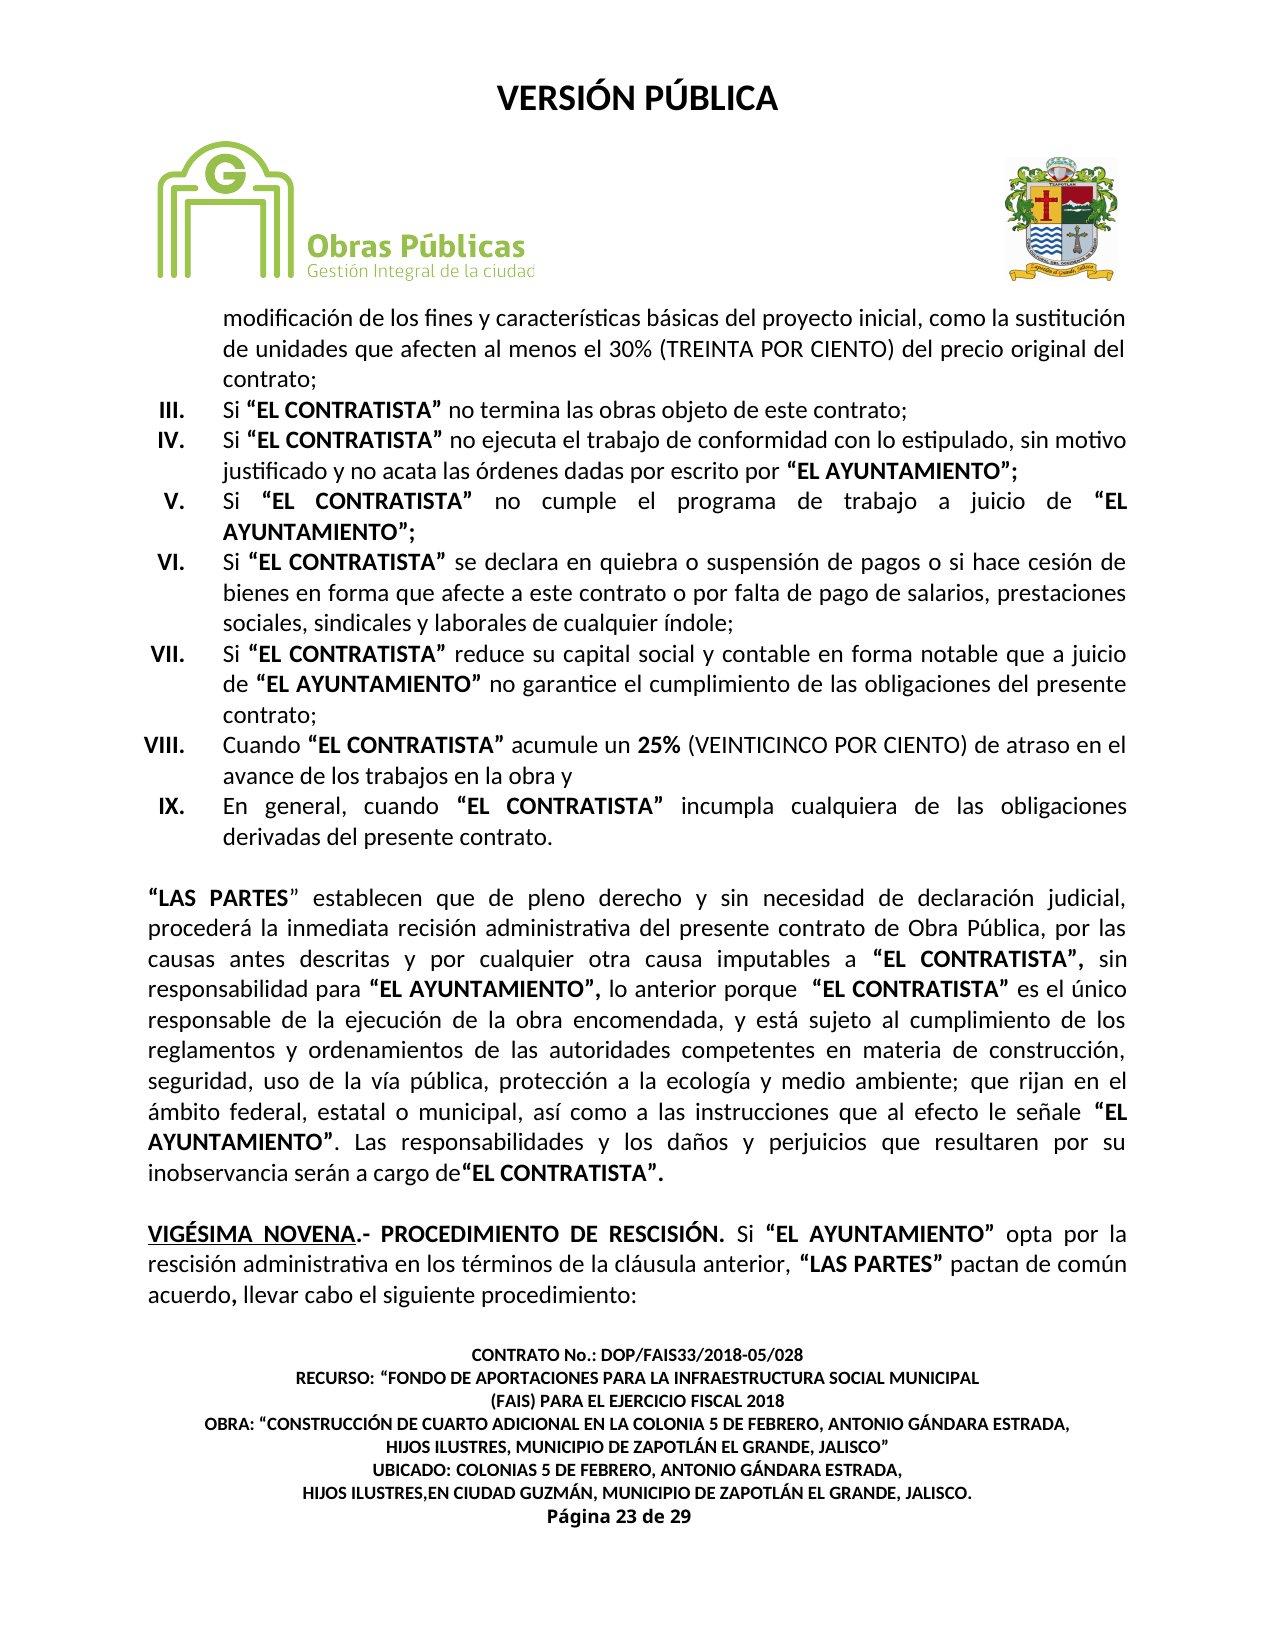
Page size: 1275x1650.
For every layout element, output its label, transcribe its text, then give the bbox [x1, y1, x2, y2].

list Si “EL CONTRATISTA” reduce su capital social y contable en forma notable que a juicio de “EL AYUNTAMIENTO” no garantice el cumplimiento de las obligaciones del presente contrato; [185, 638, 1127, 729]
list Si “EL CONTRATISTA” no termina las obras objeto de este contrato; [185, 394, 1127, 424]
picture [1005, 157, 1118, 281]
text “LAS PARTES” establecen que de pleno derecho y sin necesidad de declaración judicial, procederá la inmediata recisión administrativa del presente contrato de Obra Pública, por las causas antes descritas y por cualquier otra causa imputables a “EL CONTRATISTA”, sin responsabilidad para “EL AYUNTAMIENTO”, lo anterior porque “EL CONTRATISTA” es el único responsable de la ejecución de la obra encomendada, y está sujeto al cumplimiento de los reglamentos y ordenamientos de las autoridades competentes en materia de construcción, seguridad, uso de la vía pública, protección a la ecología y medio ambiente; que rijan en el ámbito federal, estatal o municipal, así como a las instrucciones que al efecto le señale “EL AYUNTAMIENTO”. Las responsabilidades y los daños y perjuicios que resultaren por su inobservancia serán a cargo de“EL CONTRATISTA”. [148, 882, 1127, 1187]
text VIGÉSIMA NOVENA.- PROCEDIMIENTO DE RESCISIÓN. Si “EL AYUNTAMIENTO” opta por la rescisión administrativa en los términos de la cláusula anterior, “LAS PARTES” pactan de común acuerdo, llevar cabo el siguiente procedimiento: [148, 1218, 1127, 1309]
list Si “EL CONTRATISTA” no ejecuta el trabajo de conformidad con lo estipulado, sin motivo justificado y no acata las órdenes dadas por escrito por “EL AYUNTAMIENTO”; [185, 424, 1127, 485]
picture [157, 141, 535, 281]
list Si “EL CONTRATISTA” se declara en quiebra o suspensión de pagos o si hace cesión de bienes en forma que afecte a este contrato o por falta de pago de salarios, prestaciones sociales, sindicales y laborales de cualquier índole; [185, 546, 1127, 638]
list Cuando “EL CONTRATISTA” acumule un 25% (VEINTICINCO POR CIENTO) de atraso en el avance de los trabajos en la obra y [185, 729, 1127, 791]
list Si “EL CONTRATISTA” no cumple el programa de trabajo a juicio de “EL AYUNTAMIENTO”; [185, 485, 1127, 546]
list En general, cuando “EL CONTRATISTA” incumpla cualquiera de las obligaciones derivadas del presente contrato. [185, 791, 1127, 852]
